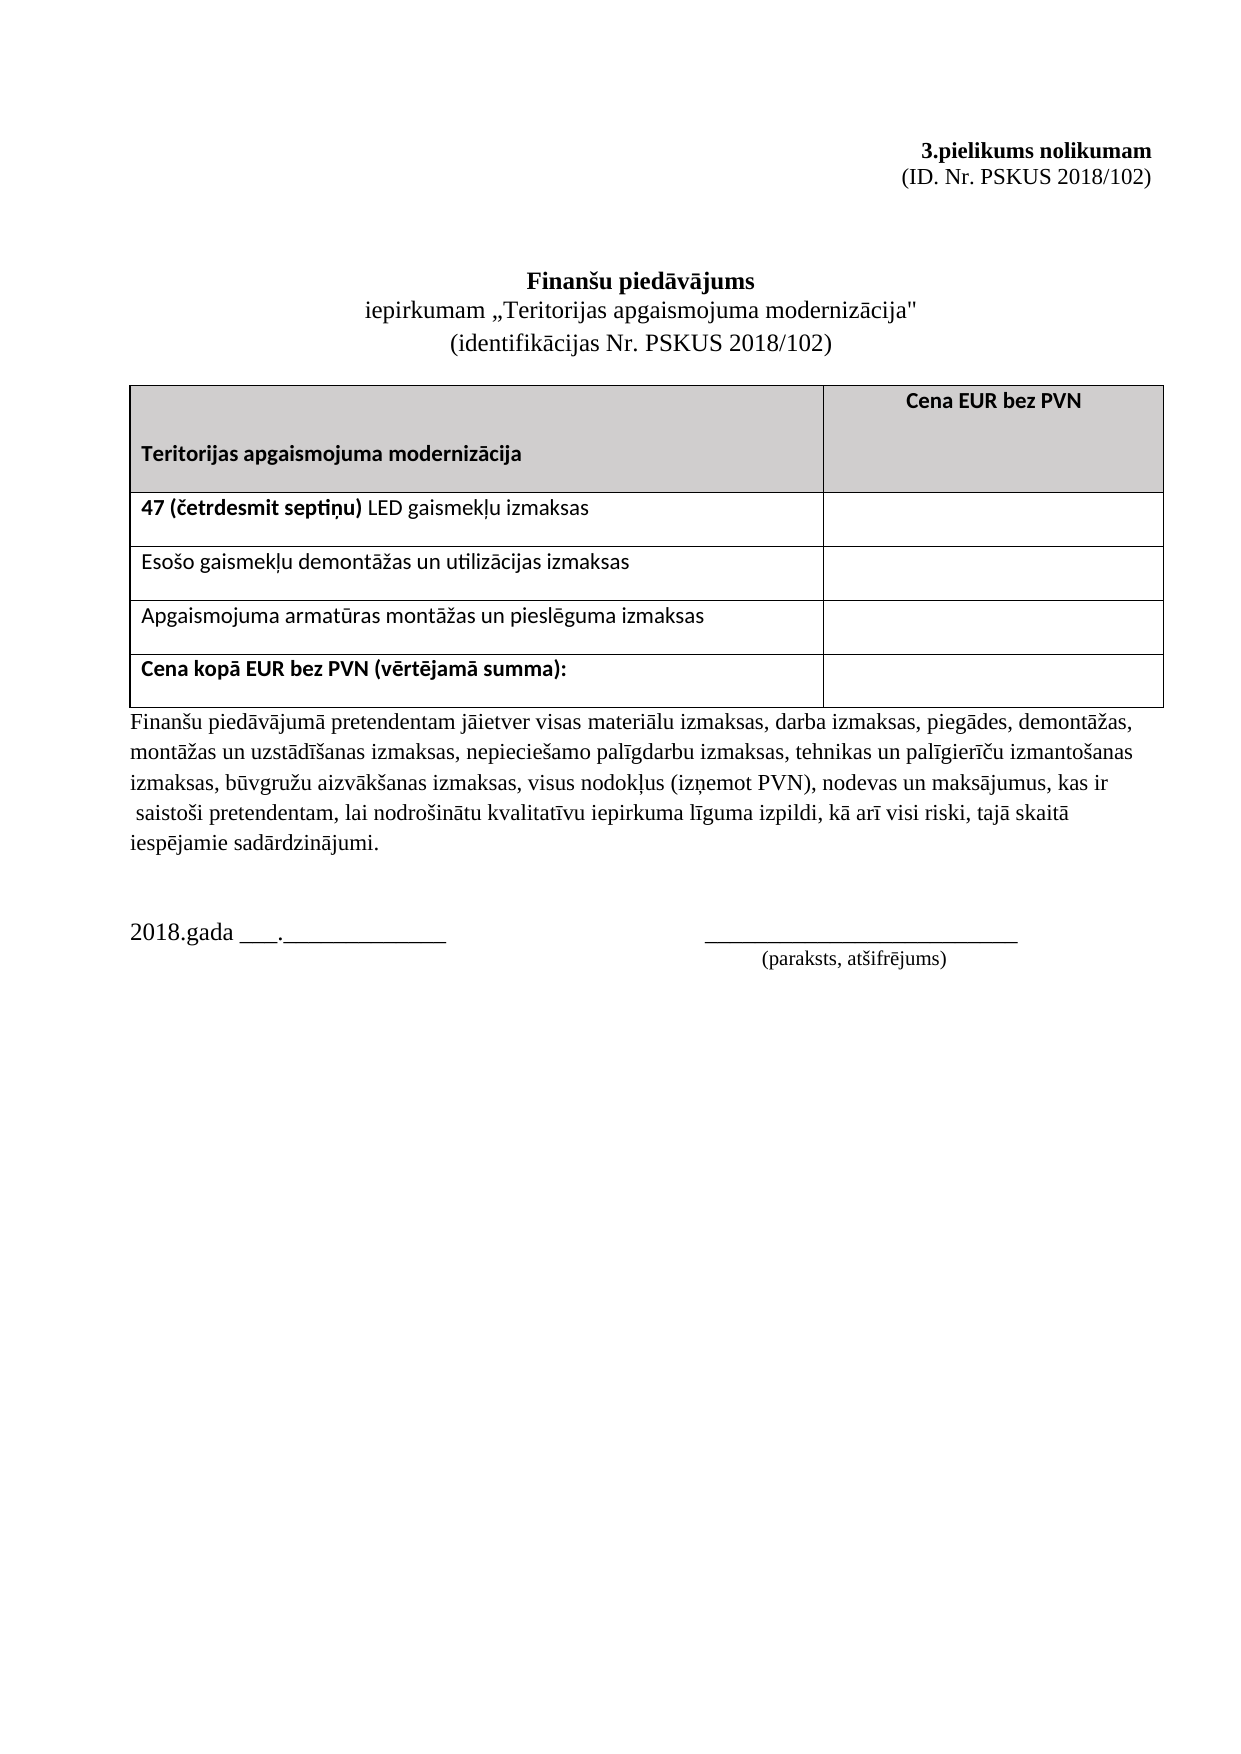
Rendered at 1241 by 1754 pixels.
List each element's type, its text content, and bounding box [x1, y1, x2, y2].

table_cell Cena kopā EUR bez PVN (vērtējamā summa): [131, 655, 823, 707]
text Finanšu piedāvājumā pretendentam jāietver visas materiālu izmaksas, darba izmaksas, piegādes, demontāžas, [130, 708, 1240, 734]
table_cell [824, 493, 1163, 546]
table_header Cena EUR bez PVN [824, 386, 1163, 492]
text saistoši pretendentam, lai nodrošinātu kvalitatīvu iepirkuma līguma izpildi, kā arī visi riski, tajā skaitā [130, 799, 1240, 825]
table_cell [824, 547, 1163, 600]
text iespējamie sadārdzinājumi. [130, 829, 1240, 855]
text 3.pielikums nolikumam [130, 137, 1152, 163]
table_cell Apgaismojuma armatūras montāžas un pieslēguma izmaksas [131, 601, 823, 653]
text (ID. Nr. PSKUS 2018/102) [130, 163, 1152, 189]
table_header Teritorijas apgaismojuma modernizācija [131, 386, 823, 492]
table_cell [824, 655, 1163, 707]
table_cell Esošo gaismekļu demontāžas un utilizācijas izmaksas [131, 547, 823, 600]
text (identifikācijas Nr. PSKUS 2018/102) [130, 328, 1152, 357]
text izmaksas, būvgružu aizvākšanas izmaksas, visus nodokļus (izņemot PVN), nodevas un maksājumus, kas ir [130, 769, 1240, 795]
table_cell 47 (četrdesmit septiņu) LED gaismekļu izmaksas [131, 493, 823, 546]
text iepirkumam „Teritorijas apgaismojuma modernizācija" [130, 295, 1152, 324]
text montāžas un uzstādīšanas izmaksas, nepieciešamo palīgdarbu izmaksas, tehnikas un palīgierīču izmantošanas [130, 738, 1240, 765]
text Finanšu piedāvājums [130, 266, 1152, 295]
text (paraksts, atšifrējums) [130, 946, 1152, 969]
text 2018.gada ___._____________ _________________________ [130, 917, 1152, 946]
table_cell [824, 601, 1163, 653]
